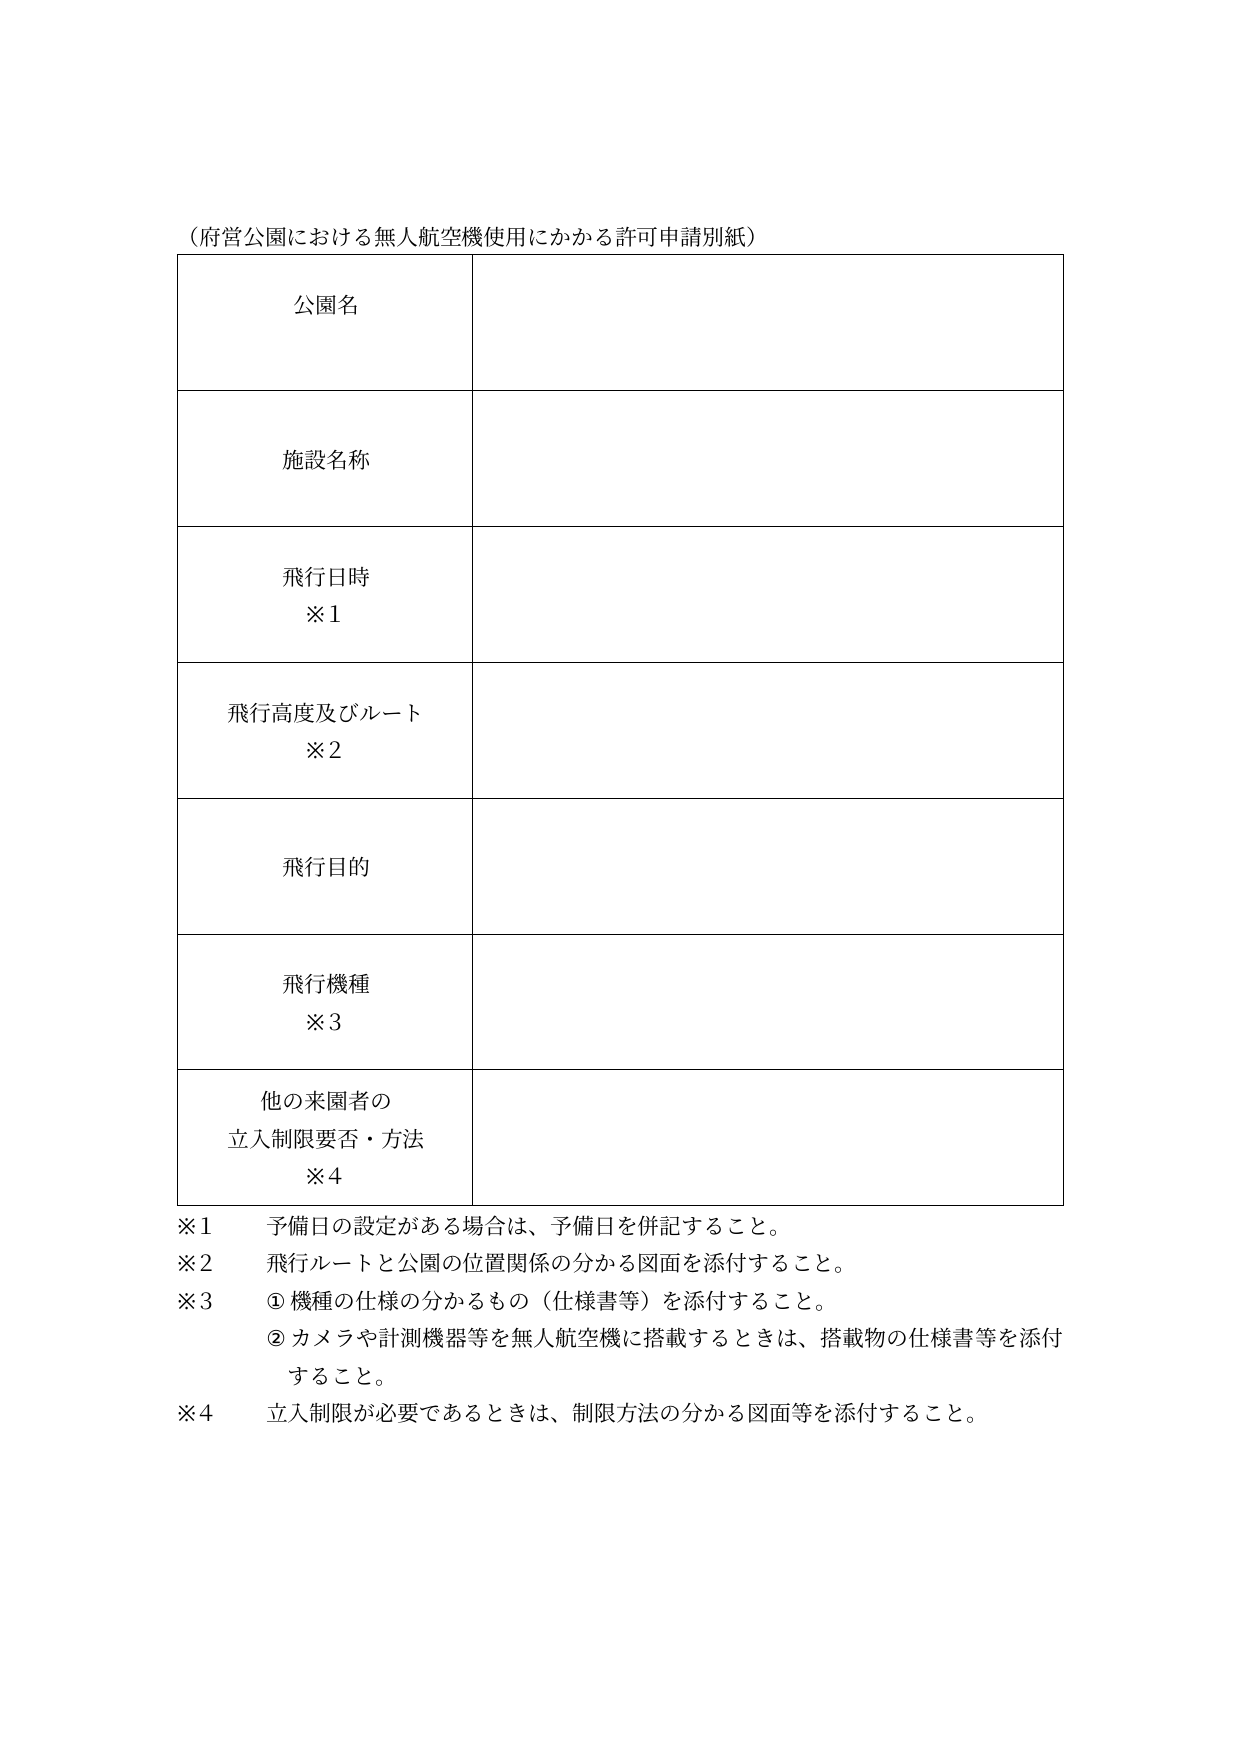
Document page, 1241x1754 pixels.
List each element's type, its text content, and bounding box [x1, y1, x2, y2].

table_cell 飛行高度及びルート ※２ [178, 663, 472, 798]
table_cell 飛行日時 ※１ [178, 527, 472, 662]
table_cell 飛行機種 ※３ [178, 935, 472, 1069]
table_cell [473, 799, 1063, 933]
table_cell 施設名称 [178, 391, 472, 526]
table_header [473, 255, 1063, 390]
text ※３ ①機種の仕様の分かるもの（仕様書等）を添付すること。 [177, 1281, 1063, 1319]
table_header 公園名 [178, 255, 472, 390]
table_cell [473, 527, 1063, 662]
table_cell [473, 1070, 1063, 1205]
text ②カメラや計測機器等を無人航空機に搭載するときは、搭載物の仕様書等を添付すること。 [266, 1319, 1063, 1394]
text ※４ 立入制限が必要であるときは、制限方法の分かる図面等を添付すること。 [177, 1394, 1063, 1431]
table_cell 他の来園者の 立入制限要否・方法 ※４ [178, 1070, 472, 1205]
table_cell [473, 391, 1063, 526]
table_cell 飛行目的 [178, 799, 472, 933]
table_cell [473, 663, 1063, 798]
text （府営公園における無人航空機使用にかかる許可申請別紙） [177, 217, 1063, 254]
table_cell [473, 935, 1063, 1069]
text ※２ 飛行ルートと公園の位置関係の分かる図面を添付すること。 [177, 1244, 1063, 1281]
text ※１ 予備日の設定がある場合は、予備日を併記すること。 [177, 1206, 1063, 1244]
